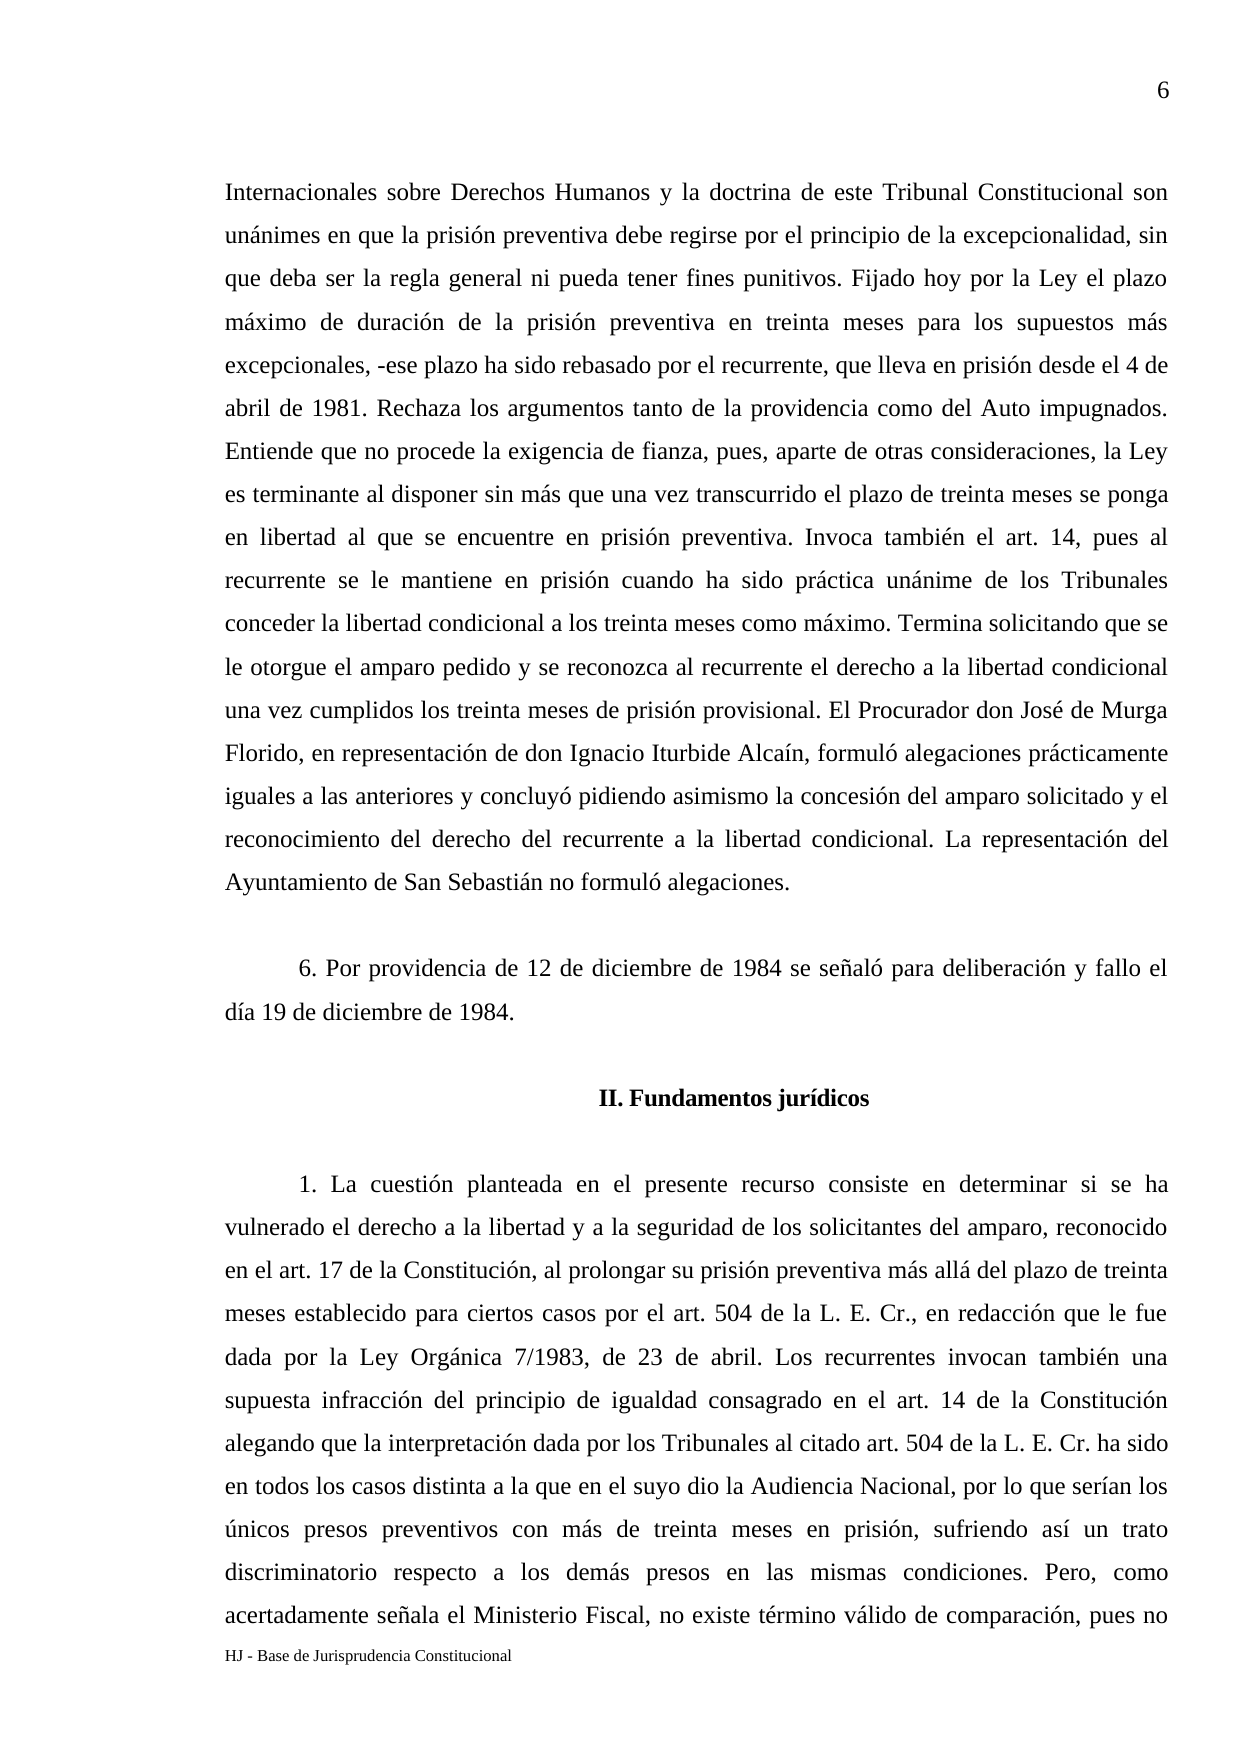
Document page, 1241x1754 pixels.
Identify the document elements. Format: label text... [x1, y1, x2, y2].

text 6. Por providencia de 12 de diciembre de 1984 se señaló para deliberación y fallo el día 19 de diciembre de 1984. [224, 953, 1169, 1025]
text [224, 177, 1169, 896]
subtitle II. Fundamentos jurídicos [224, 1083, 1169, 1112]
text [224, 1169, 1169, 1629]
